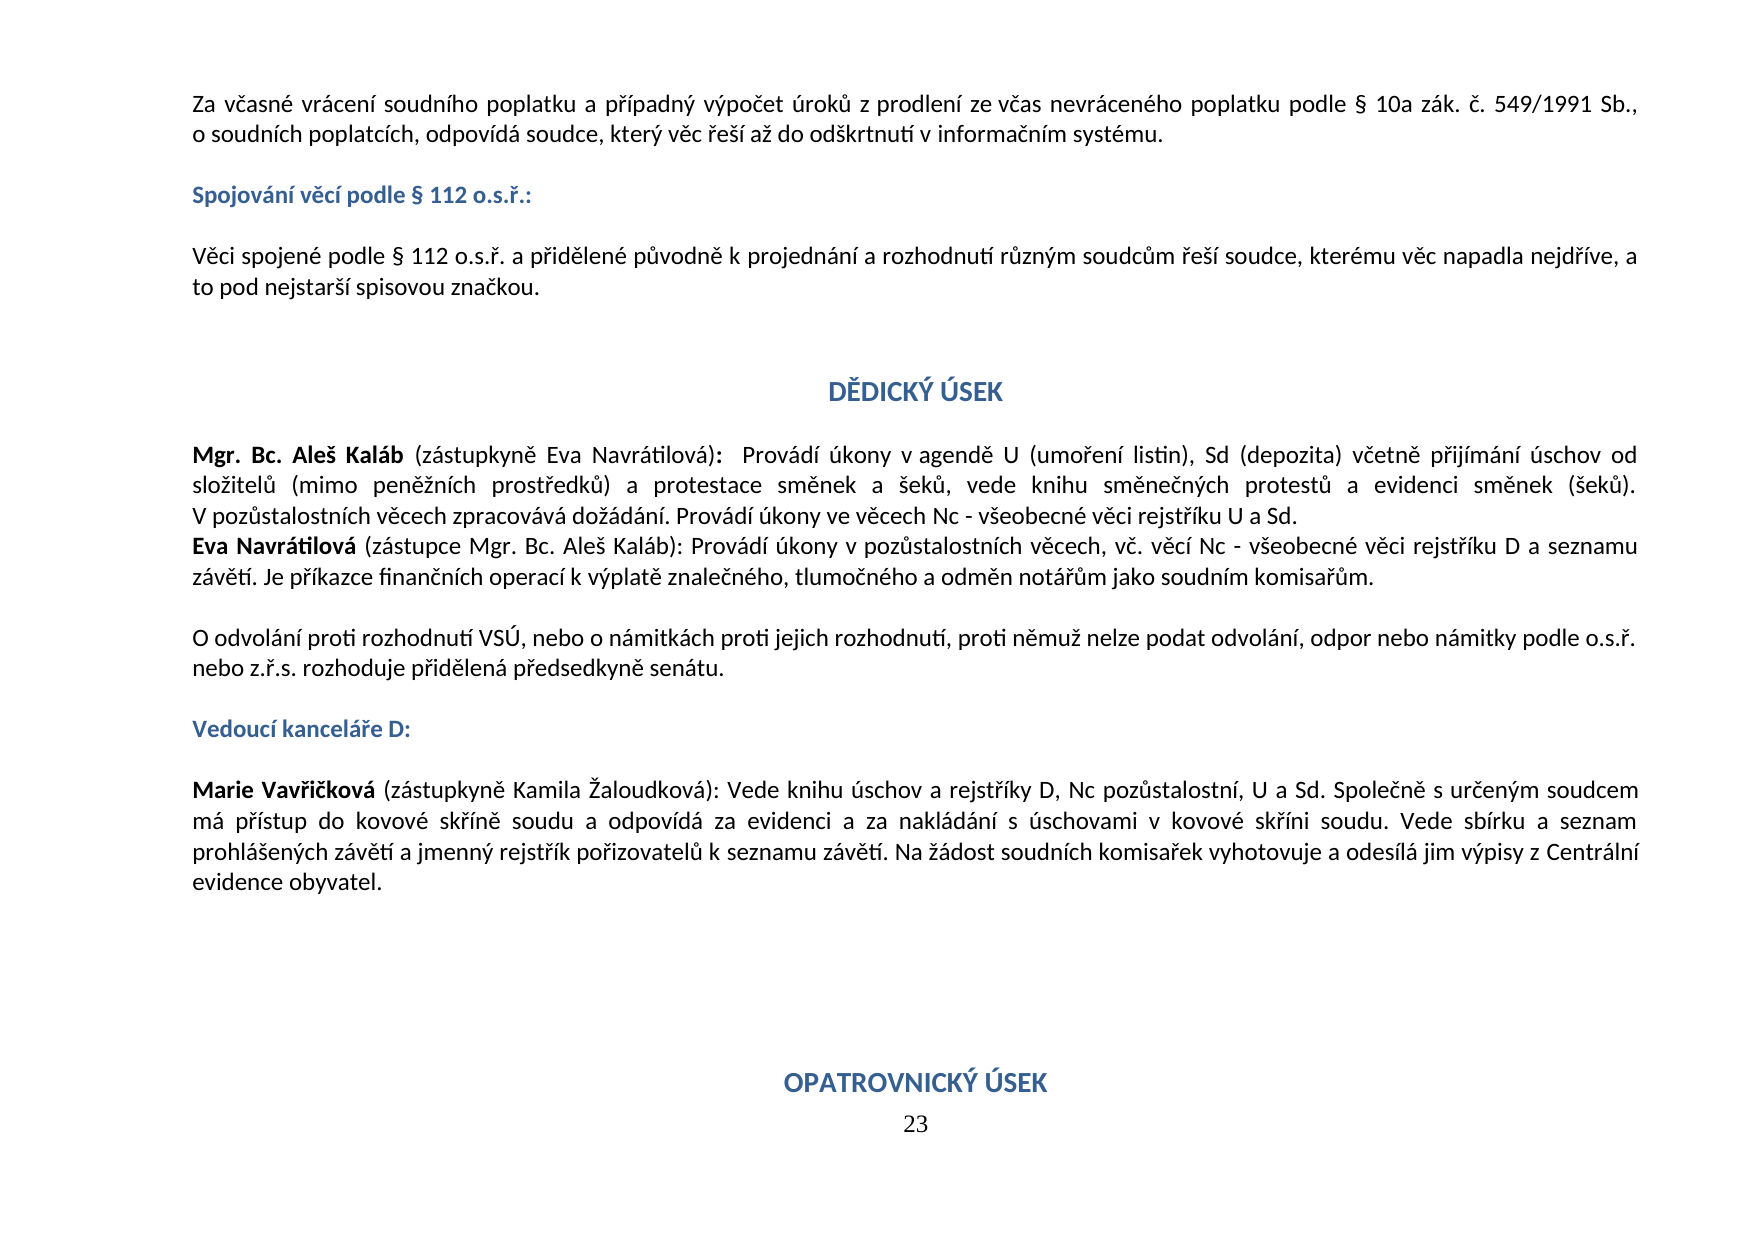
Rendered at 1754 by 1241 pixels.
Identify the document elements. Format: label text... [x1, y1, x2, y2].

text Vedoucí kanceláře D: [192, 713, 1639, 744]
text DĚDICKÝ ÚSEK [192, 373, 1639, 408]
text Mgr. Bc. Aleš Kaláb (zástupkyně Eva Navrátilová): Provádí úkony v agendě U (umoření listin), Sd (depozita) včetně přijímání úschov od složitelů (mimo peněžních prostředků) a protestace směnek a šeků, vede knihu směnečných protestů a evidenci směnek (šeků). V pozůstalostních věcech zpracovává dožádání. Provádí úkony ve věcech Nc - všeobecné věci rejstříku U a Sd. [192, 439, 1639, 530]
text Spojování věcí podle § 112 o.s.ř.: [192, 179, 1639, 210]
text OPATROVNICKÝ ÚSEK [192, 1064, 1639, 1100]
text Věci spojené podle § 112 o.s.ř. a přidělené původně k projednání a rozhodnutí různým soudcům řeší soudce, kterému věc napadla nejdříve, a to pod nejstarší spisovou značkou. [192, 240, 1639, 301]
text Eva Navrátilová (zástupce Mgr. Bc. Aleš Kaláb): Provádí úkony v pozůstalostních věcech, vč. věcí Nc - všeobecné věci rejstříku D a seznamu závětí. Je příkazce finančních operací k výplatě znalečného, tlumočného a odměn notářům jako soudním komisařům. [192, 530, 1639, 591]
text Marie Vavřičková (zástupkyně Kamila Žaloudková): Vede knihu úschov a rejstříky D, Nc pozůstalostní, U a Sd. Společně s určeným soudcem má přístup do kovové skříně soudu a odpovídá za evidenci a za nakládání s úschovami v kovové skříni soudu. Vede sbírku a seznam prohlášených závětí a jmenný rejstřík pořizovatelů k seznamu závětí. Na žádost soudních komisařek vyhotovuje a odesílá jim výpisy z Centrální evidence obyvatel. [192, 774, 1639, 897]
text Za včasné vrácení soudního poplatku a případný výpočet úroků z prodlení ze včas nevráceného poplatku podle § 10a zák. č. 549/1991 Sb., o soudních poplatcích, odpovídá soudce, který věc řeší až do odškrtnutí v informačním systému. [192, 88, 1639, 149]
text O odvolání proti rozhodnutí VSÚ, nebo o námitkách proti jejich rozhodnutí, proti němuž nelze podat odvolání, odpor nebo námitky podle o.s.ř. nebo z.ř.s. rozhoduje přidělená předsedkyně senátu. [192, 622, 1639, 683]
